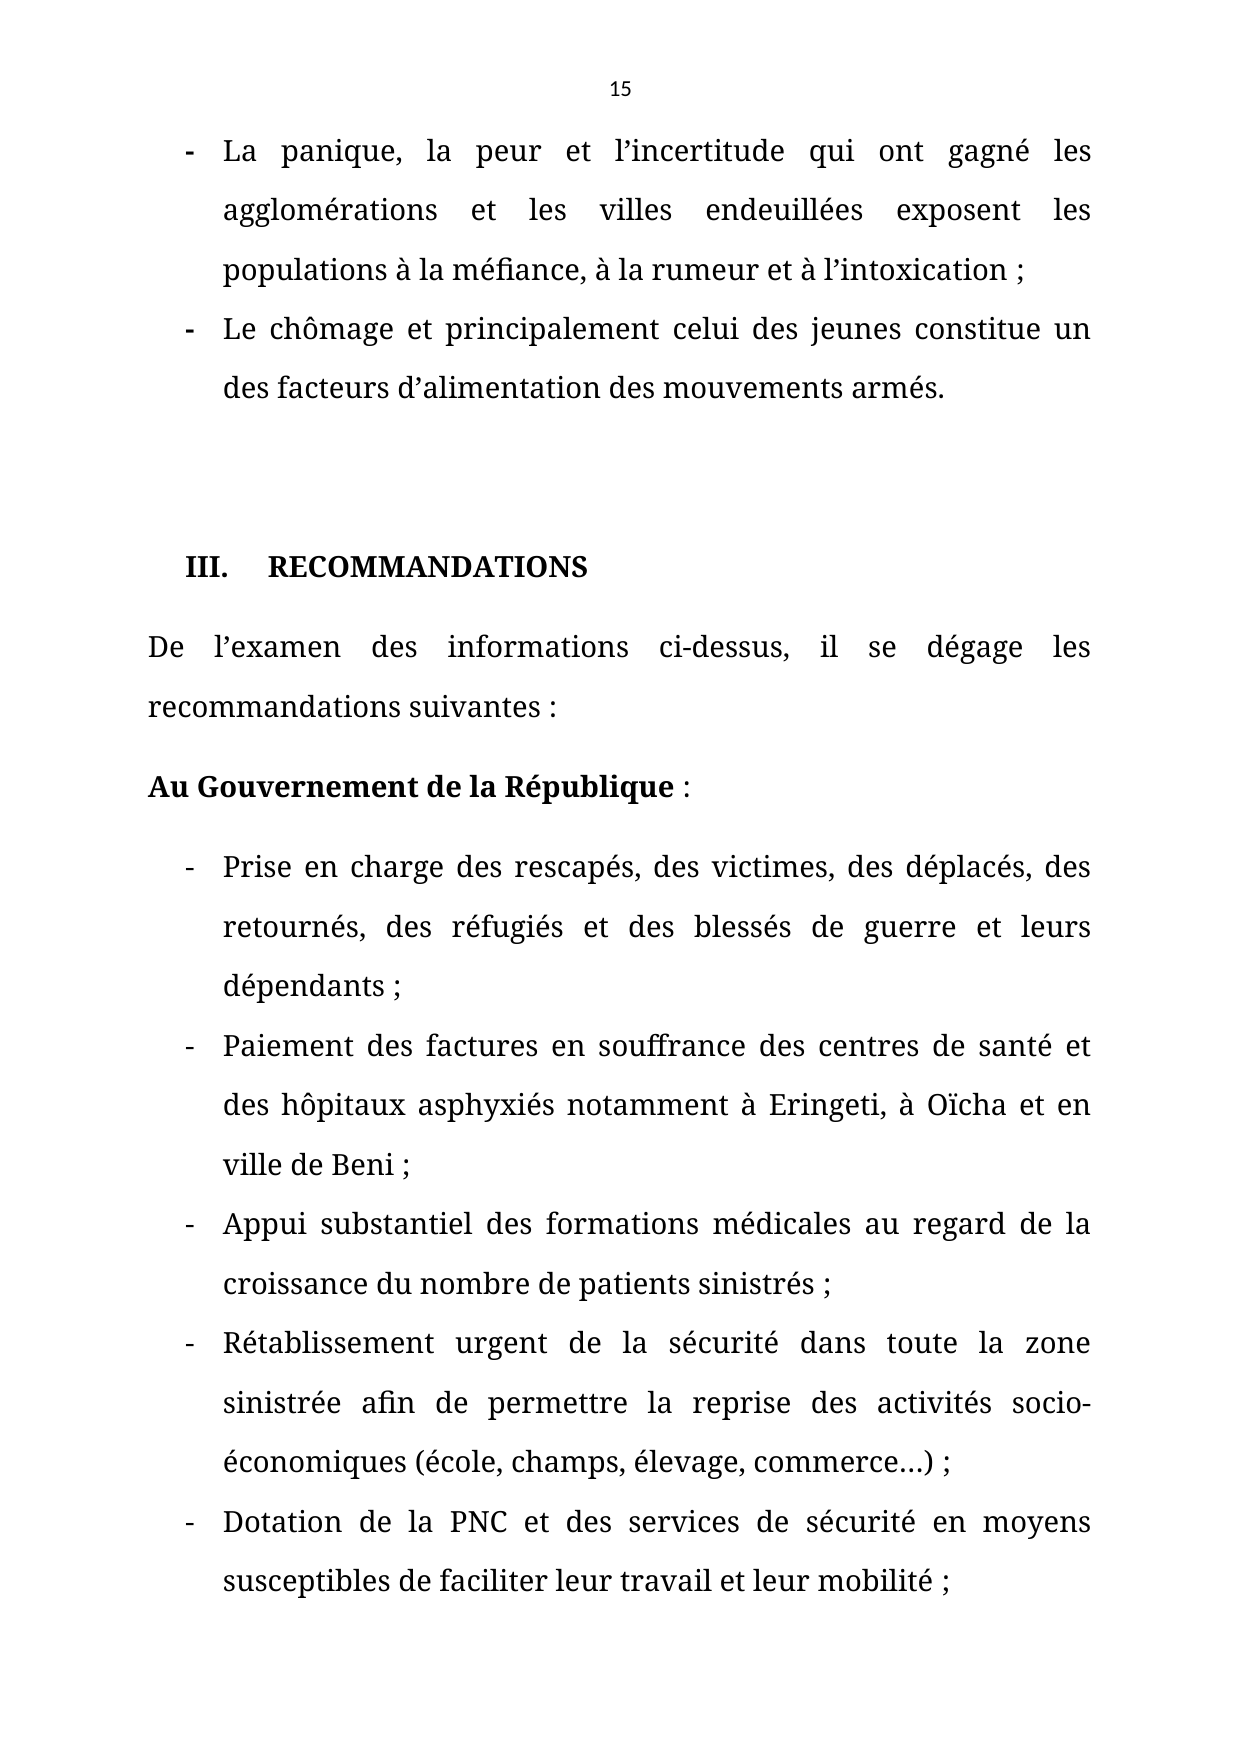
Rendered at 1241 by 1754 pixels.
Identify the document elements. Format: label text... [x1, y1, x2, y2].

list Prise en charge des rescapés, des victimes, des déplacés, des retournés, des réfugiés et des blessés de guerre et leurs dépendants ; [185, 847, 1092, 1005]
list Appui substantiel des formations médicales au regard de la croissance du nombre de patients sinistrés ; [185, 1203, 1092, 1303]
list Dotation de la PNC et des services de sécurité en moyens susceptibles de faciliter leur travail et leur mobilité ; [185, 1501, 1092, 1600]
list Le chômage et principalement celui des jeunes constitue un des facteurs d’alimentation des mouvements armés. [185, 308, 1092, 407]
list RECOMMANDATIONS [185, 546, 1092, 586]
text De l’examen des informations ci-dessus, il se dégage les recommandations suivantes : [148, 627, 1092, 726]
list Rétablissement urgent de la sécurité dans toute la zone sinistrée afin de permettre la reprise des activités socio-économiques (école, champs, élevage, commerce…) ; [185, 1322, 1092, 1481]
list Paiement des factures en souffrance des centres de santé et des hôpitaux asphyxiés notamment à Eringeti, à Oïcha et en ville de Beni ; [185, 1025, 1092, 1184]
text Au Gouvernement de la République : [148, 766, 1092, 806]
list La panique, la peur et l’incertitude qui ont gagné les agglomérations et les villes endeuillées exposent les populations à la méfiance, à la rumeur et à l’intoxication ; [185, 130, 1092, 288]
